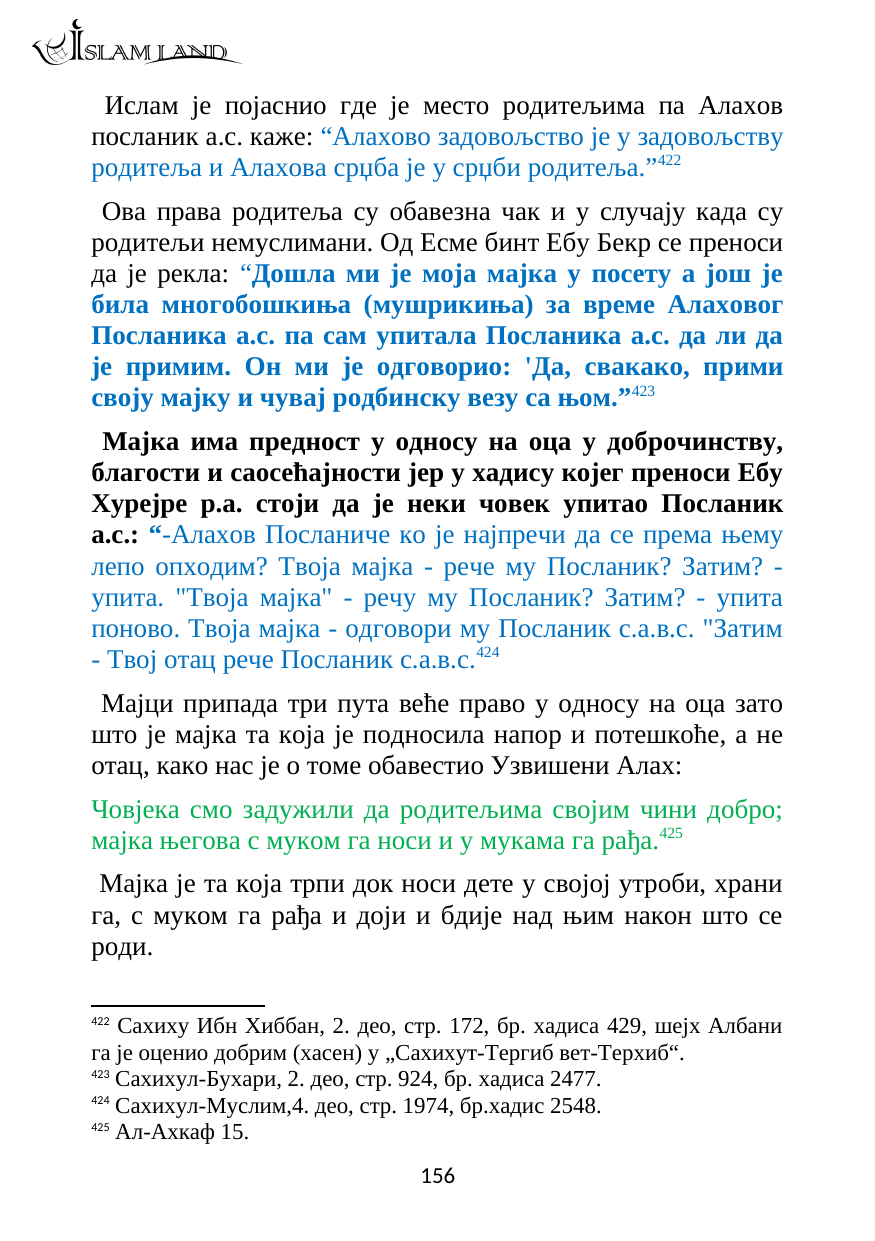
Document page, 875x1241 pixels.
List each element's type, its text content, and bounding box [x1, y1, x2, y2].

picture [31, 19, 244, 65]
text Човјека смо задужили да родитељима својим чини добро; мајка његова с муком га носи и у мукама га рађа. [91, 793, 784, 855]
text Мајци припада три пута веће право у односу на оца зато што је мајка та која је подносила напор и потешкоће, а не отац, како нас је о томе обавестио Узвишени Алах: [91, 687, 784, 780]
text Ислам је појаснио где је место родитељима па Алахов посланик а.с. каже: “Алахово задовољство је у задовољству родитеља и Алахова срџба је у срџби родитеља.” [91, 89, 784, 182]
text Ова права родитеља су обавезна чак и у случају када су родитељи немуслимани. Од Есме бинт Ебу Бекр се преноси да је рекла: “Дошла ми је моја мајка у посету а још је била многобошкиња (мушрикиња) за време Алаховог Посланика а.с. па сам упитала Посланика а.с. да ли да је примим. Он ми је одговорио: 'Да, свакако, прими своју мајку и чувај родбинску везу са њом.” [91, 195, 784, 413]
text Мајка има предност у односу на оца у доброчинству, благости и саосећајности јер у хадису којег преноси Ебу Хурејре р.а. стоји да је неки човек упитао Посланик а.с.: “-Алахов Посланиче ко је најпречи да се према њему лепо опходим? Твоја мајка - рече му Посланик? Затим? - упита. "Твоја мајка" - речу му Посланик? Затим? - упита поново. Твоја мајка - одговори му Посланик с.а.в.с. "Затим - Твој отац рече Посланик с.а.в.с. [91, 425, 784, 674]
text Мајка је та која трпи док носи дете у својој утроби, храни га, с муком га рађа и доји и бдије над њим након што се роди. [91, 868, 784, 961]
